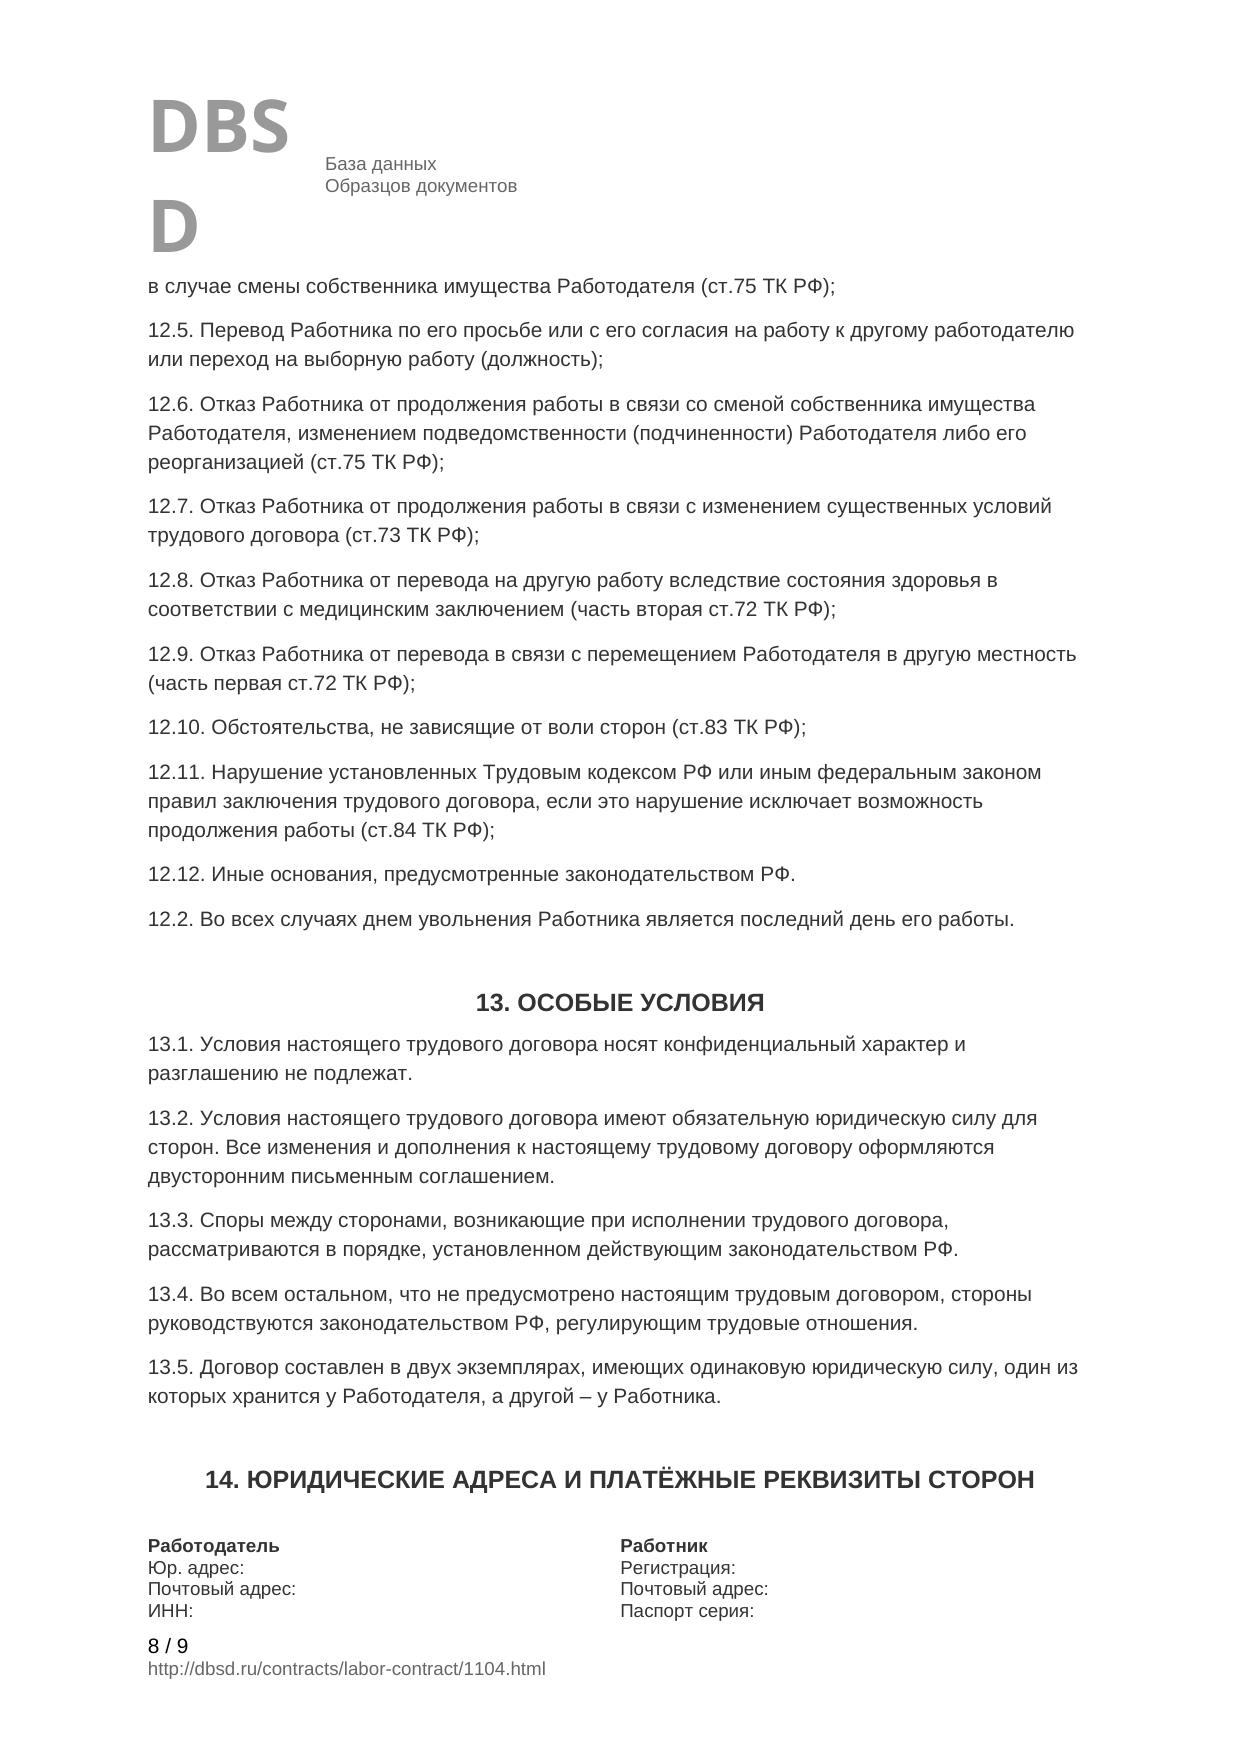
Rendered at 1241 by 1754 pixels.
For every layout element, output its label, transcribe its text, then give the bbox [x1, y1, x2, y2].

text 13.4. Во всем остальном, что не предусмотрено настоящим трудовым договором, стороны руководствуются законодательством РФ, регулирующим трудовые отношения. [148, 1282, 1092, 1334]
text 12.11. Нарушение установленных Трудовым кодексом РФ или иным федеральным законом правил заключения трудового договора, если это нарушение исключает возможность продолжения работы (ст.84 ТК РФ); [148, 759, 1092, 841]
text 13.1. Условия настоящего трудового договора носят конфиденциальный характер и разглашению не подлежат. [148, 1032, 1092, 1085]
text 12.6. Отказ Работника от продолжения работы в связи со сменой собственника имущества Работодателя, изменением подведомственности (подчиненности) Работодателя либо его реорганизацией (ст.75 ТК РФ); [148, 392, 1092, 474]
text 13.2. Условия настоящего трудового договора имеют обязательную юридическую силу для сторон. Все изменения и дополнения к настоящему трудовому договору оформляются двусторонним письменным соглашением. [148, 1106, 1092, 1187]
text 12.7. Отказ Работника от продолжения работы в связи с изменением существенных условий трудового договора (ст.73 ТК РФ); [148, 494, 1092, 547]
text 13.3. Споры между сторонами, возникающие при исполнении трудового договора, рассматриваются в порядке, установленном действующим законодательством РФ. [148, 1208, 1092, 1261]
text 14. ЮРИДИЧЕСКИЕ АДРЕСА И ПЛАТЁЖНЫЕ РЕКВИЗИТЫ СТОРОН [148, 1465, 1092, 1494]
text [148, 274, 1092, 298]
text 13. ОСОБЫЕ УСЛОВИЯ [148, 988, 1092, 1016]
text 12.9. Отказ Работника от перевода в связи с перемещением Работодателя в другую местность (часть первая ст.72 ТК РФ); [148, 641, 1092, 694]
text 12.2. Во всех случаях днем увольнения Работника является последний день его работы. [148, 907, 1092, 931]
text 13.5. Договор составлен в двух экземплярах, имеющих одинаковую юридическую силу, один из которых хранится у Работодателя, а другой – у Работника. [148, 1355, 1092, 1408]
text 12.5. Перевод Работника по его просьбе или с его согласия на работу к другому работодателю или переход на выборную работу (должность); [148, 318, 1092, 371]
text 12.8. Отказ Работника от перевода на другую работу вследствие состояния здоровья в соответствии с медицинским заключением (часть вторая ст.72 ТК РФ); [148, 568, 1092, 621]
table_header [610, 1535, 1080, 1621]
text 12.10. Обстоятельства, не зависящие от воли сторон (ст.83 ТК РФ); [148, 715, 1092, 739]
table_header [137, 1535, 608, 1621]
text 12.12. Иные основания, предусмотренные законодательством РФ. [148, 862, 1092, 886]
